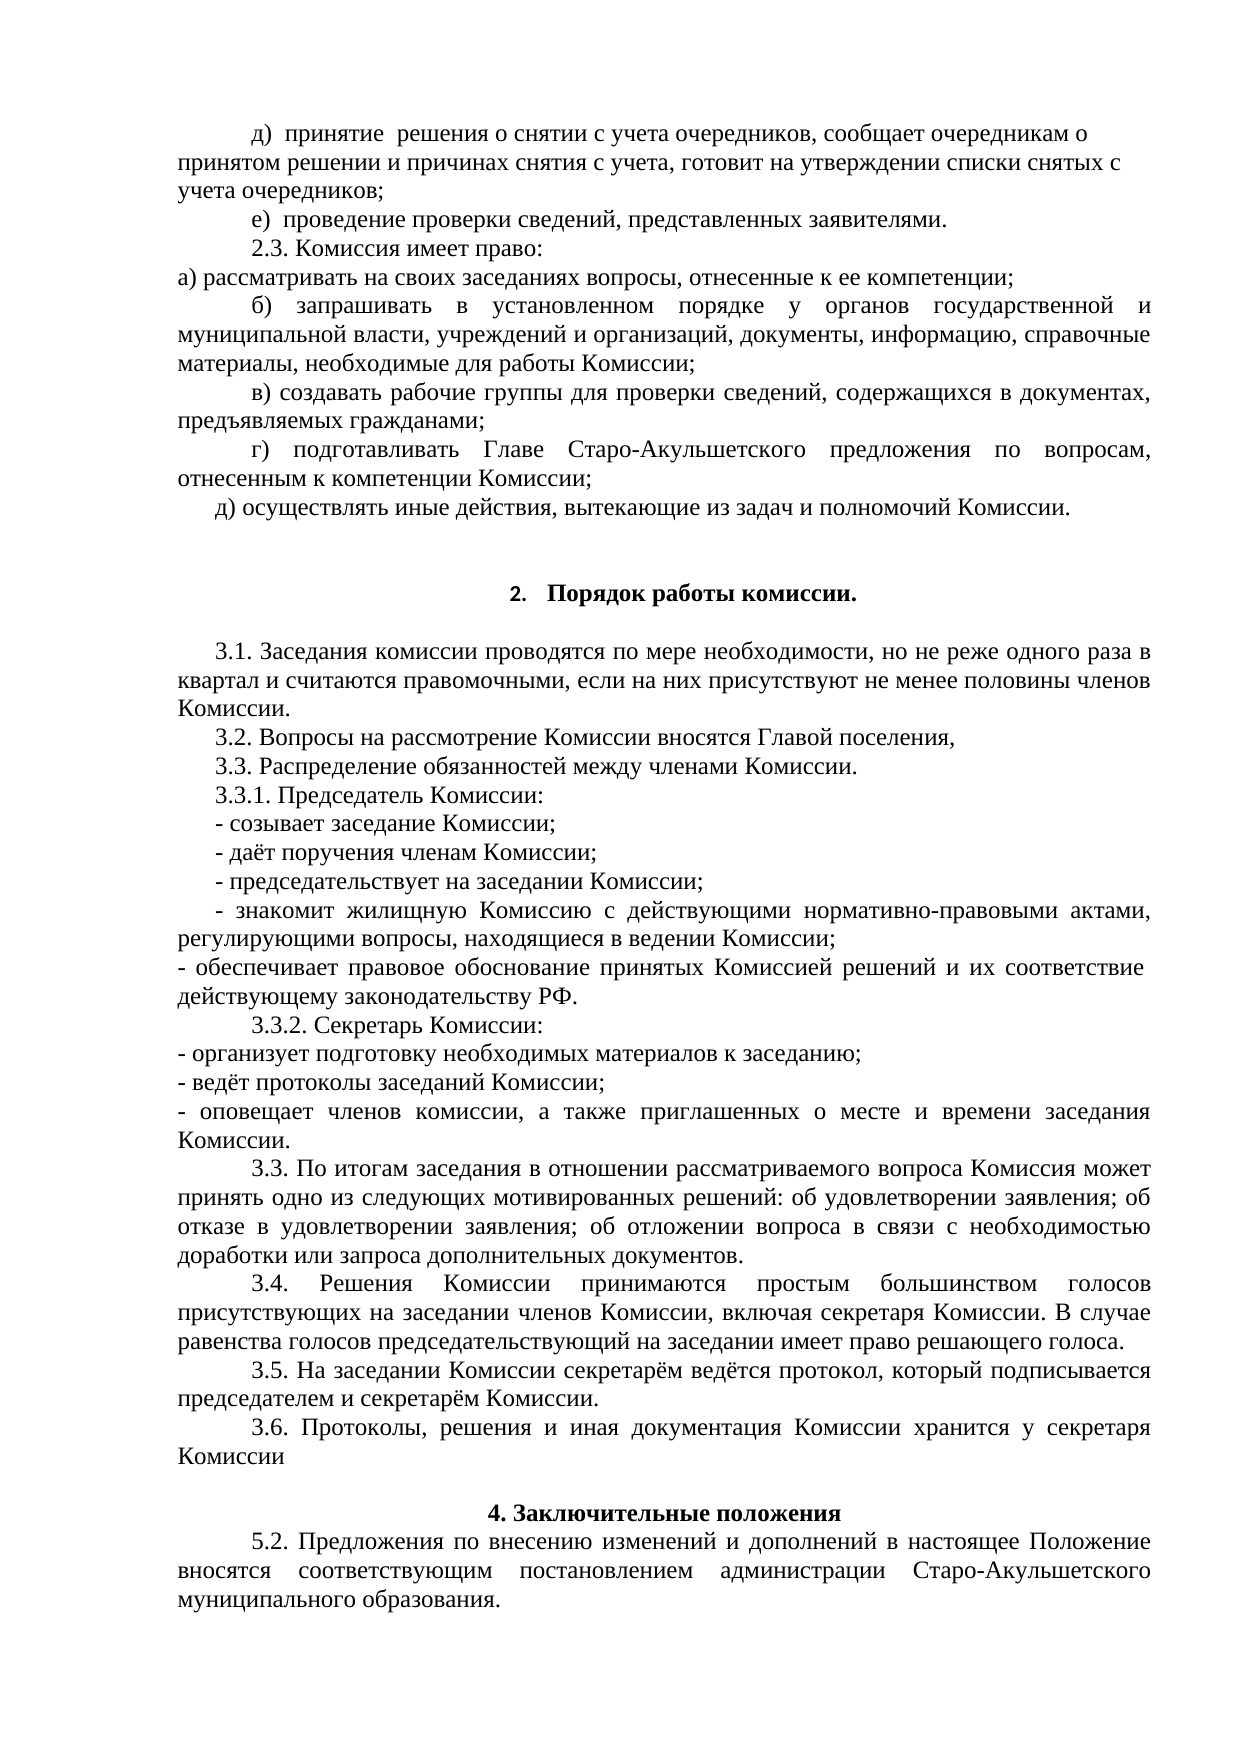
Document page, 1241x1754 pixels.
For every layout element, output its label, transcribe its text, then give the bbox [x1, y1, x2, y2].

text 3.3. Распределение обязанностей между членами Комиссии. [177, 751, 1152, 780]
text д) осуществлять иные действия, вытекающие из задач и полномочий Комиссии. [177, 492, 1152, 521]
text в) создавать рабочие группы для проверки сведений, содержащихся в документах, предъявляемых гражданами; [177, 377, 1152, 434]
text - оповещает членов комиссии, а также приглашенных о месте и времени заседания Комиссии. [177, 1096, 1152, 1153]
text - знакомит жилищную Комиссию с действующими нормативно-правовыми актами, регулирующими вопросы, находящиеся в ведении Комиссии; [177, 895, 1152, 952]
text е) проведение проверки сведений, представленных заявителями. [177, 204, 1152, 233]
text 3.5. На заседании Комиссии секретарём ведётся протокол, который подписывается председателем и секретарём Комиссии. [177, 1355, 1152, 1412]
text 3.3.1. Председатель Комиссии: [177, 780, 1152, 808]
text - председательствует на заседании Комиссии; [177, 866, 1152, 895]
text - ведёт протоколы заседаний Комиссии; [177, 1067, 1152, 1096]
text - обеспечивает правовое обоснование принятых Комиссией решений и их соответствие действующему законодательству РФ. [177, 952, 1152, 1010]
text а) рассматривать на своих заседаниях вопросы, отнесенные к ее компетенции; [177, 262, 1152, 291]
text 3.3.2. Секретарь Комиссии: [177, 1010, 1152, 1038]
text - организует подготовку необходимых материалов к заседанию; [177, 1038, 1152, 1067]
text д) принятие решения о снятии с учета очередников, сообщает очередникам о принятом решении и причинах снятия с учета, готовит на утверждении списки снятых с учета очередников; [177, 118, 1152, 204]
text 3.4. Решения Комиссии принимаются простым большинством голосов присутствующих на заседании членов Комиссии, включая секретаря Комиссии. В случае равенства голосов председательствующий на заседании имеет право решающего голоса. [177, 1268, 1152, 1355]
text 3.3. По итогам заседания в отношении рассматриваемого вопроса Комиссия может принять одно из следующих мотивированных решений: об удовлетворении заявления; об отказе в удовлетворении заявления; об отложении вопроса в связи с необходимостью доработки или запроса дополнительных документов. [177, 1153, 1152, 1268]
list Порядок работы комиссии. [215, 578, 1152, 607]
text г) подготавливать Главе Старо-Акульшетского предложения по вопросам, отнесенным к компетенции Комиссии; [177, 434, 1152, 492]
text 3.6. Протоколы, решения и иная документация Комиссии хранится у секретаря Комиссии [177, 1412, 1152, 1470]
text б) запрашивать в установленном порядке у органов государственной и муниципальной власти, учреждений и организаций, документы, информацию, справочные материалы, необходимые для работы Комиссии; [177, 291, 1152, 377]
text - созывает заседание Комиссии; [177, 808, 1152, 837]
text 4. Заключительные положения [177, 1498, 1152, 1526]
text 5.2. Предложения по внесению изменений и дополнений в настоящее Положение вносятся соответствующим постановлением администрации Старо-Акульшетского муниципального образования. [177, 1526, 1152, 1613]
text - даёт поручения членам Комиссии; [177, 837, 1152, 866]
text 2.3. Комиссия имеет право: [177, 233, 1152, 262]
text 3.2. Вопросы на рассмотрение Комиссии вносятся Главой поселения, [177, 722, 1152, 751]
text 3.1. Заседания комиссии проводятся по мере необходимости, но не реже одного раза в квартал и считаются правомочными, если на них присутствуют не менее половины членов Комиссии. [177, 636, 1152, 722]
